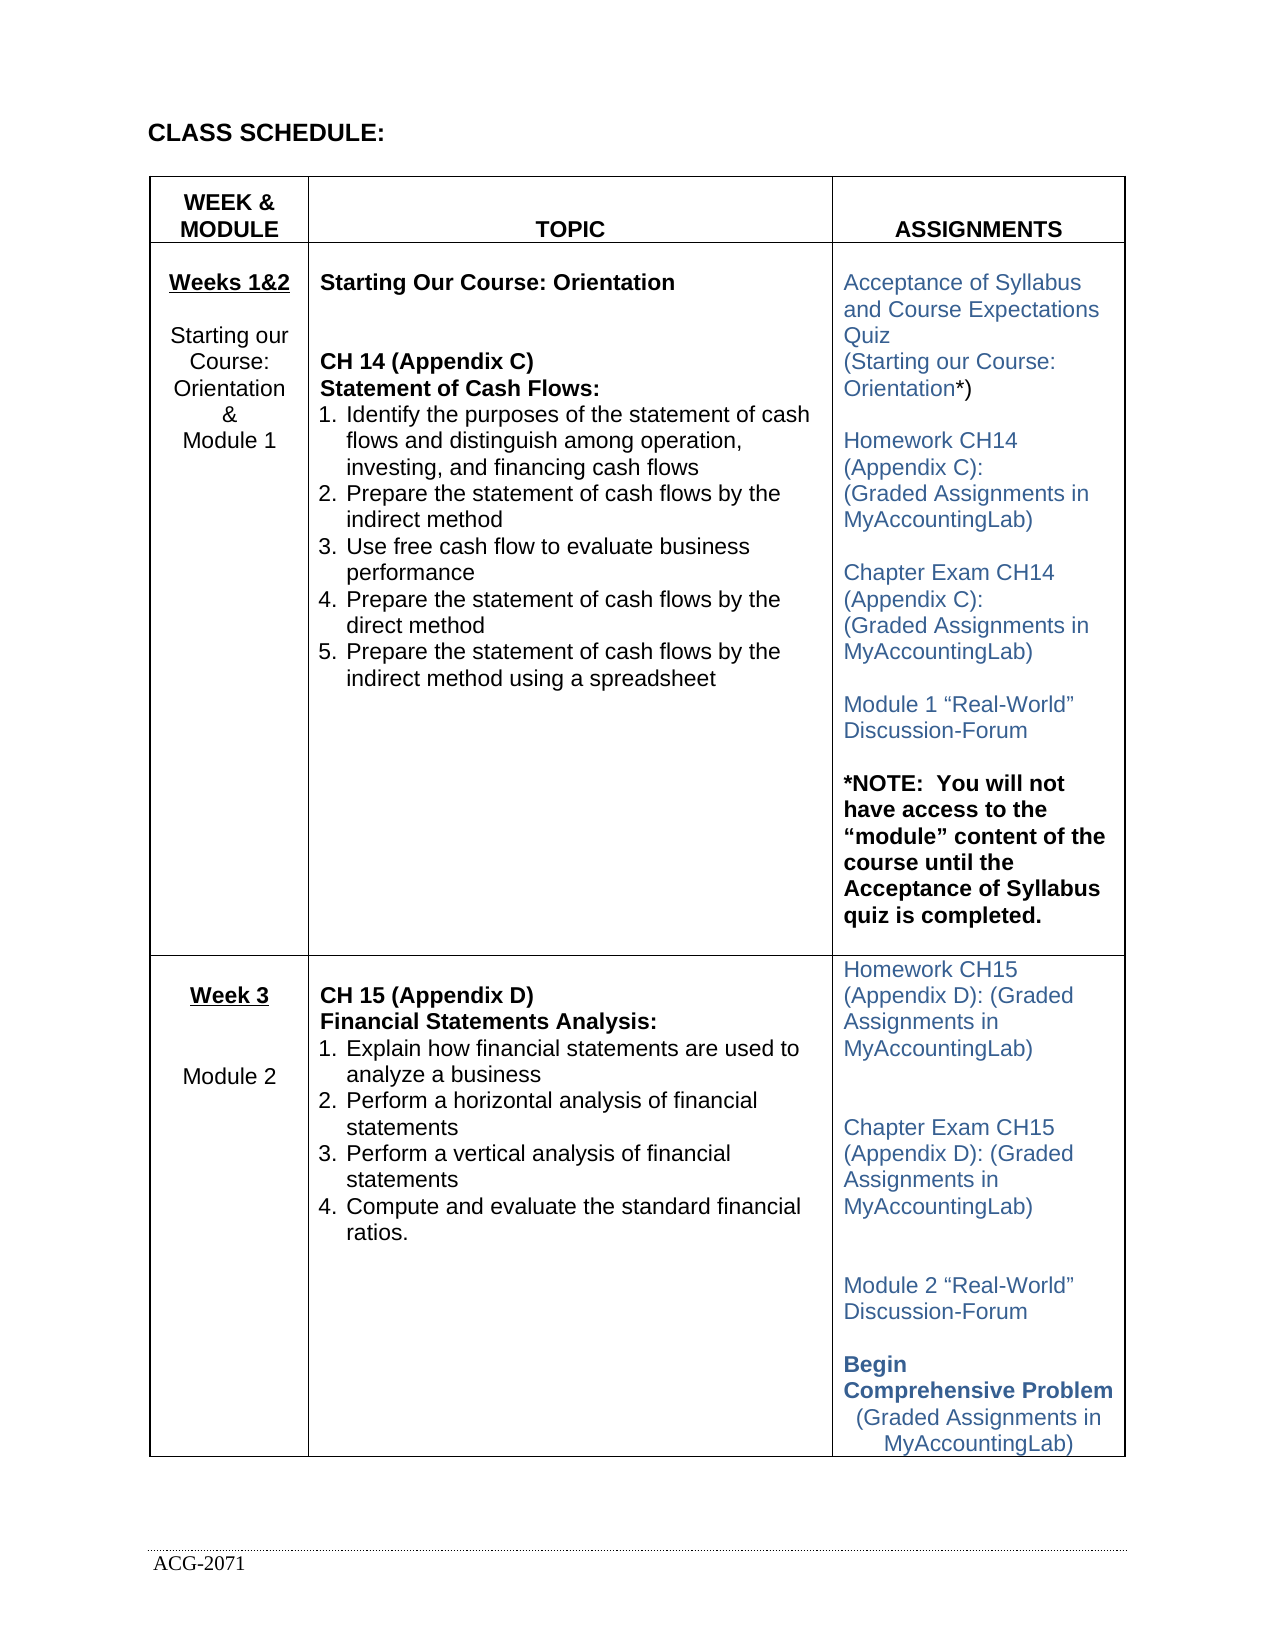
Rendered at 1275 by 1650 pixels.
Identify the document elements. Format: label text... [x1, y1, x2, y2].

table_header WEEK & MODULE [151, 177, 308, 242]
table_cell CH 15 (Appendix D) Financial Statements Analysis: Explain how financial statements are used to analyze a business Perform a horizontal analysis of financial statements Perform a vertical analysis of financial statements Compute and evaluate the standard financial ratios. [309, 956, 832, 1456]
table_cell Acceptance of Syllabus and Course Expectations Quiz (Starting our Course: Orientation*) Homework CH14 (Appendix C): (Graded Assignments in MyAccountingLab) Chapter Exam CH14 (Appendix C): (Graded Assignments in MyAccountingLab) Module 1 “Real-World” Discussion-Forum *NOTE: You will not have access to the “module” content of the course until the Acceptance of Syllabus quiz is completed. [833, 243, 1124, 954]
table_header TOPIC [309, 177, 832, 242]
table_header ASSIGNMENTS [833, 177, 1124, 242]
text CLASS SCHEDULE: [148, 118, 1127, 147]
table_cell Homework CH15 (Appendix D): (Graded Assignments in MyAccountingLab) Chapter Exam CH15 (Appendix D): (Graded Assignments in MyAccountingLab) Module 2 “Real-World” Discussion-Forum Begin Comprehensive Problem (Graded Assignments in MyAccountingLab) [833, 956, 1124, 1456]
table_cell Weeks 1&2 Starting our Course: Orientation & Module 1 [151, 243, 308, 954]
table_cell Week 3 Module 2 [151, 956, 308, 1456]
table_cell Starting Our Course: Orientation CH 14 (Appendix C) Statement of Cash Flows: Identify the purposes of the statement of cash flows and distinguish among operation, investing, and financing cash flows Prepare the statement of cash flows by the indirect method Use free cash flow to evaluate business performance Prepare the statement of cash flows by the direct method Prepare the statement of cash flows by the indirect method using a spreadsheet [309, 243, 832, 954]
